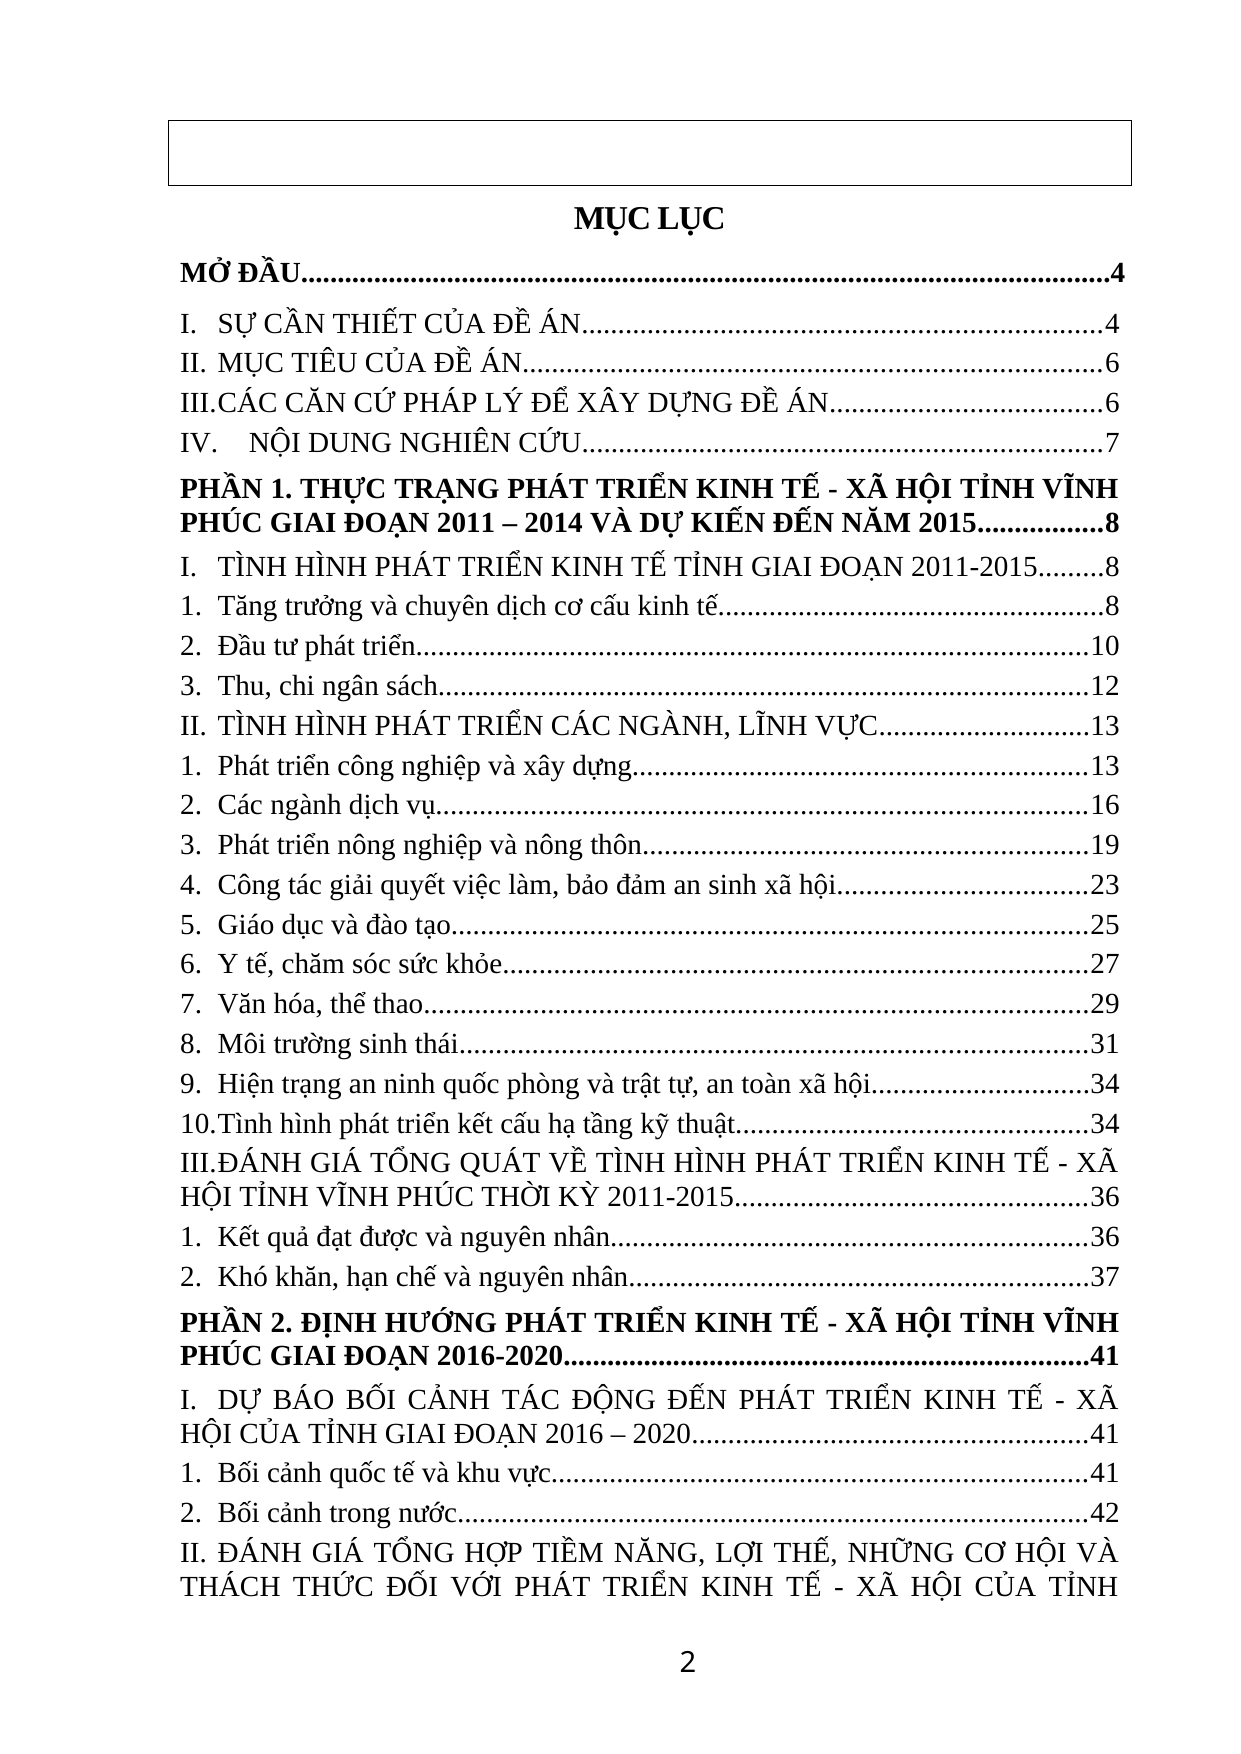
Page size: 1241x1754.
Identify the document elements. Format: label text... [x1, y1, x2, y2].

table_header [169, 121, 1131, 184]
title MỤC LỤC [180, 198, 1120, 236]
